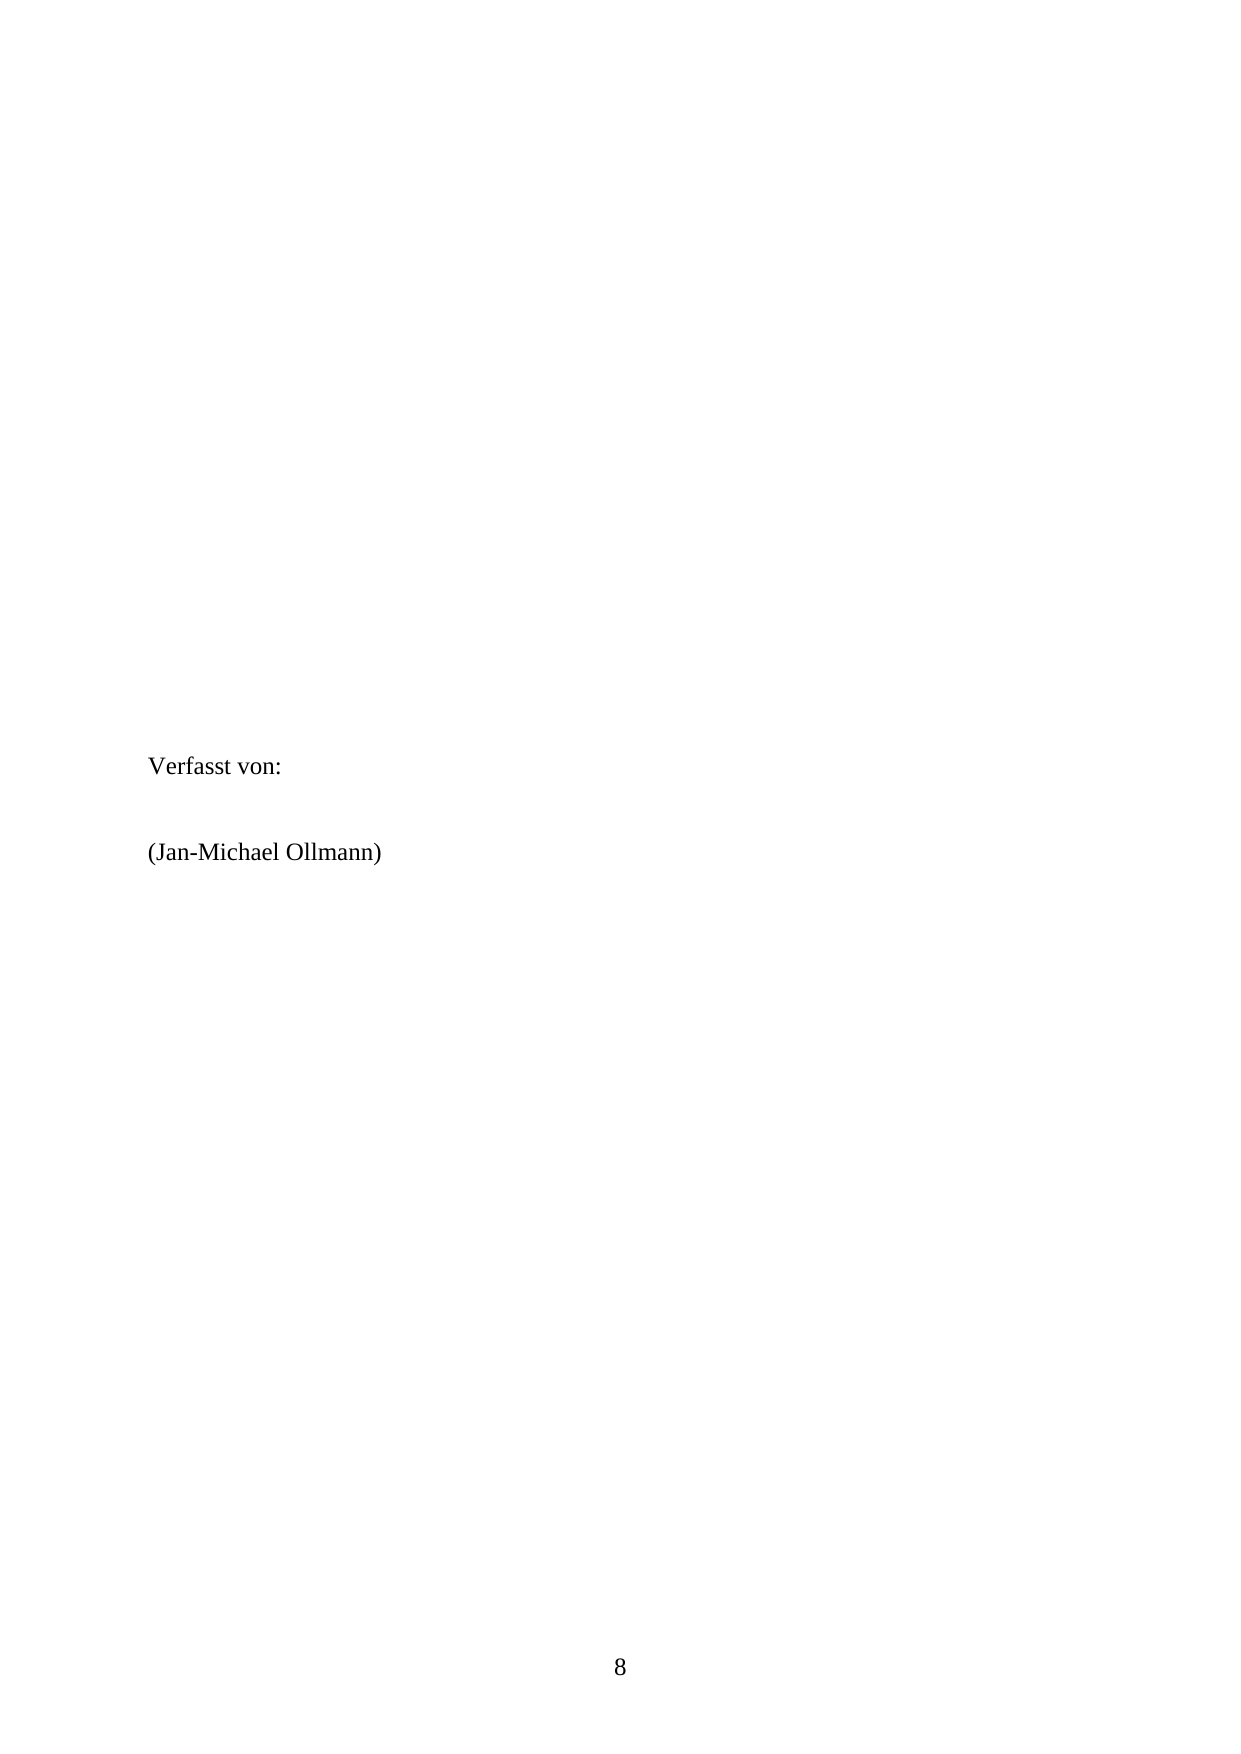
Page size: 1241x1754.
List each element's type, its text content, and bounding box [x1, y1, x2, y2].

text (Jan-Michael Ollmann) [148, 837, 1093, 866]
text Verfasst von: [148, 751, 1093, 780]
